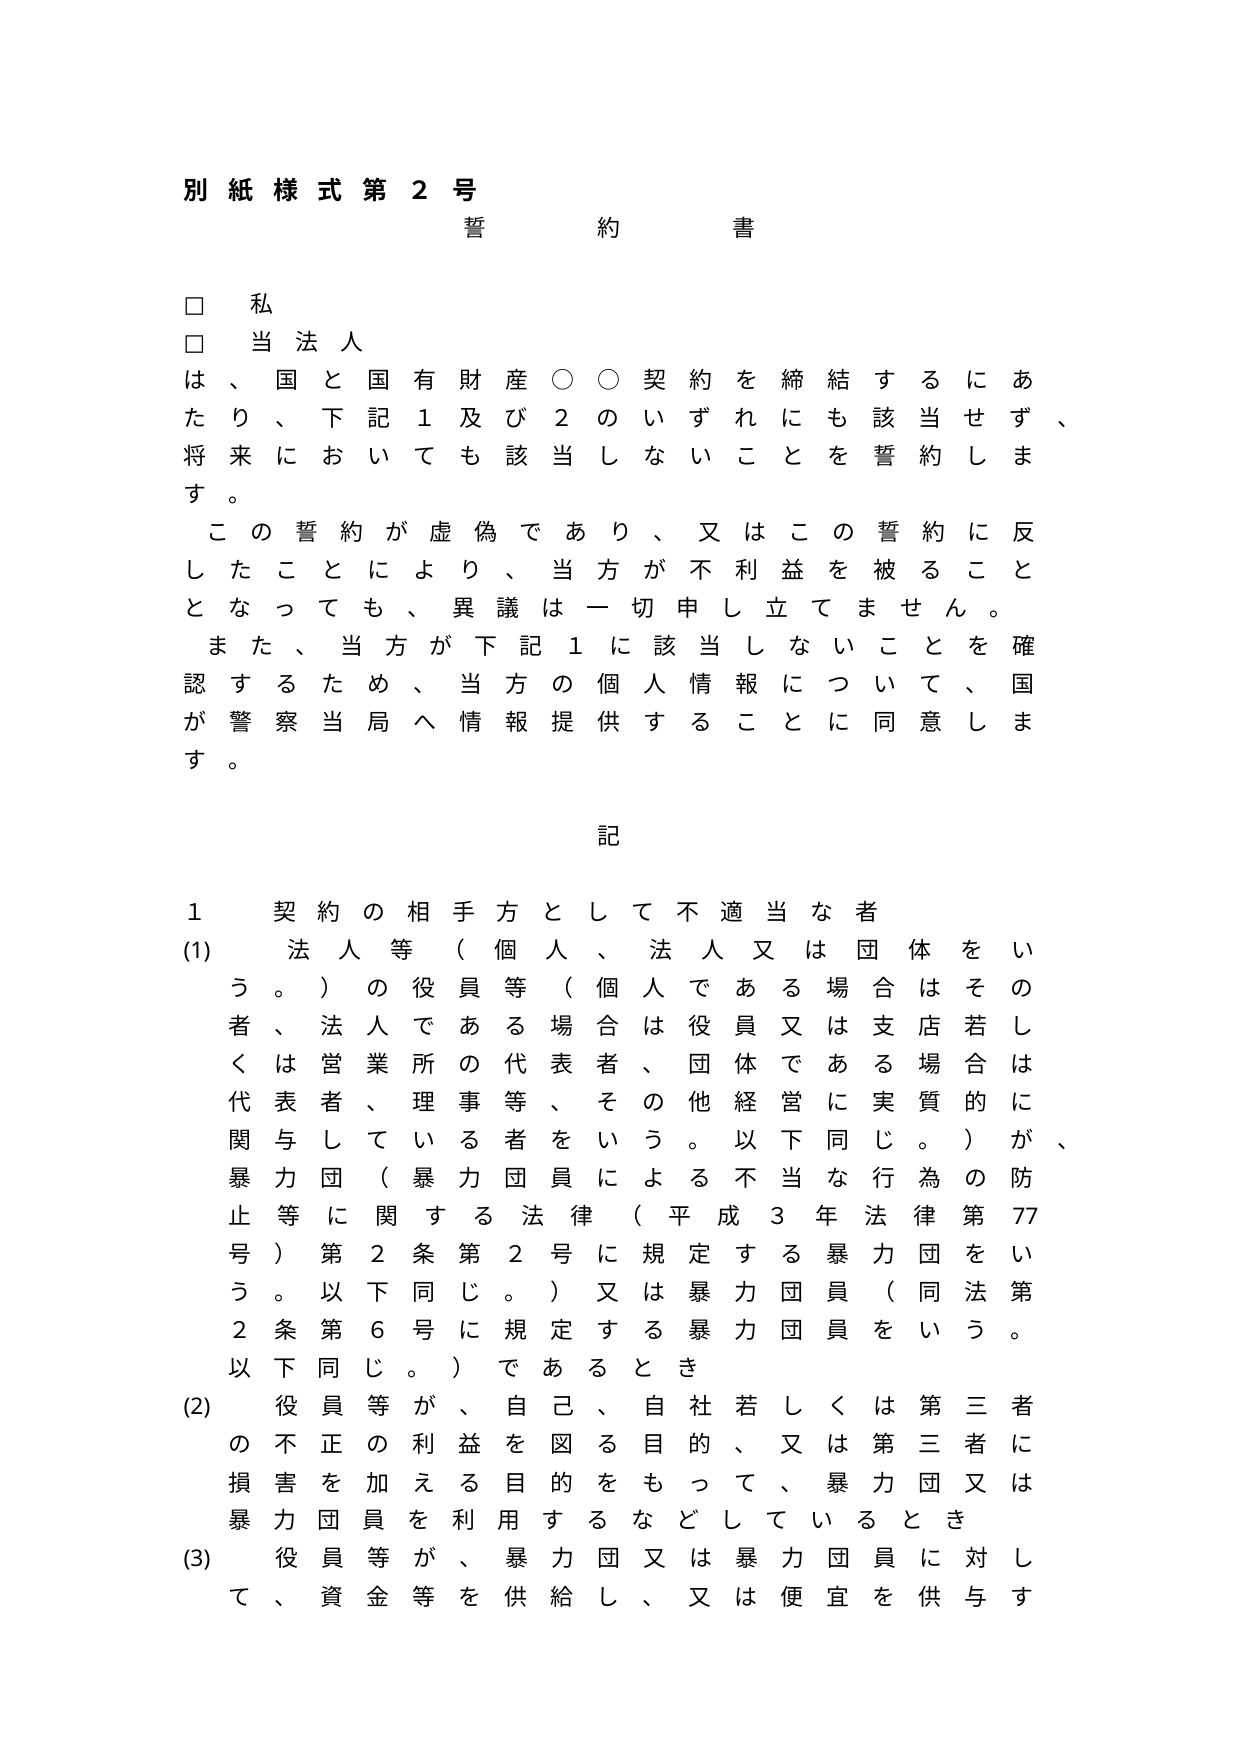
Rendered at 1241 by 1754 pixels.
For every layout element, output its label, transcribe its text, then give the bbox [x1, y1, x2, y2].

text 別紙様式第２号 [183, 169, 1057, 207]
text １ 契約の相手方として不適当な者 [183, 892, 1057, 930]
text □ 私 [183, 283, 1057, 321]
text この誓約が虚偽であり、又はこの誓約に反したことにより、当方が不利益を被ることとなっても、異議は一切申し立てません。 [183, 511, 1057, 626]
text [183, 1538, 1057, 1614]
text □ 当法人 [183, 321, 1057, 359]
text (1) 法人等（個人、法人又は団体をいう。）の役員等（個人である場合はその者、法人である場合は役員又は支店若しくは営業所の代表者、団体である場合は代表者、理事等、その他経営に実質的に関与している者をいう。以下同じ。）が、暴力団（暴力団員による不当な行為の防止等に関する法律（平成３年法律第77号）第２条第２号に規定する暴力団をいう。以下同じ。）又は暴力団員（同法第２条第６号に規定する暴力団員をいう。以下同じ。）であるとき [183, 930, 1057, 1386]
text 誓 約 書 [183, 207, 1057, 245]
text (2) 役員等が、自己、自社若しくは第三者の不正の利益を図る目的、又は第三者に損害を加える目的をもって、暴力団又は暴力団員を利用するなどしているとき [183, 1386, 1057, 1538]
text は、国と国有財産○○契約を締結するにあたり、下記１及び２のいずれにも該当せず、将来においても該当しないことを誓約します。 [183, 359, 1057, 511]
text 記 [183, 816, 1057, 854]
text また、当方が下記１に該当しないことを確認するため、当方の個人情報について、国が警察当局へ情報提供することに同意します。 [183, 626, 1057, 778]
